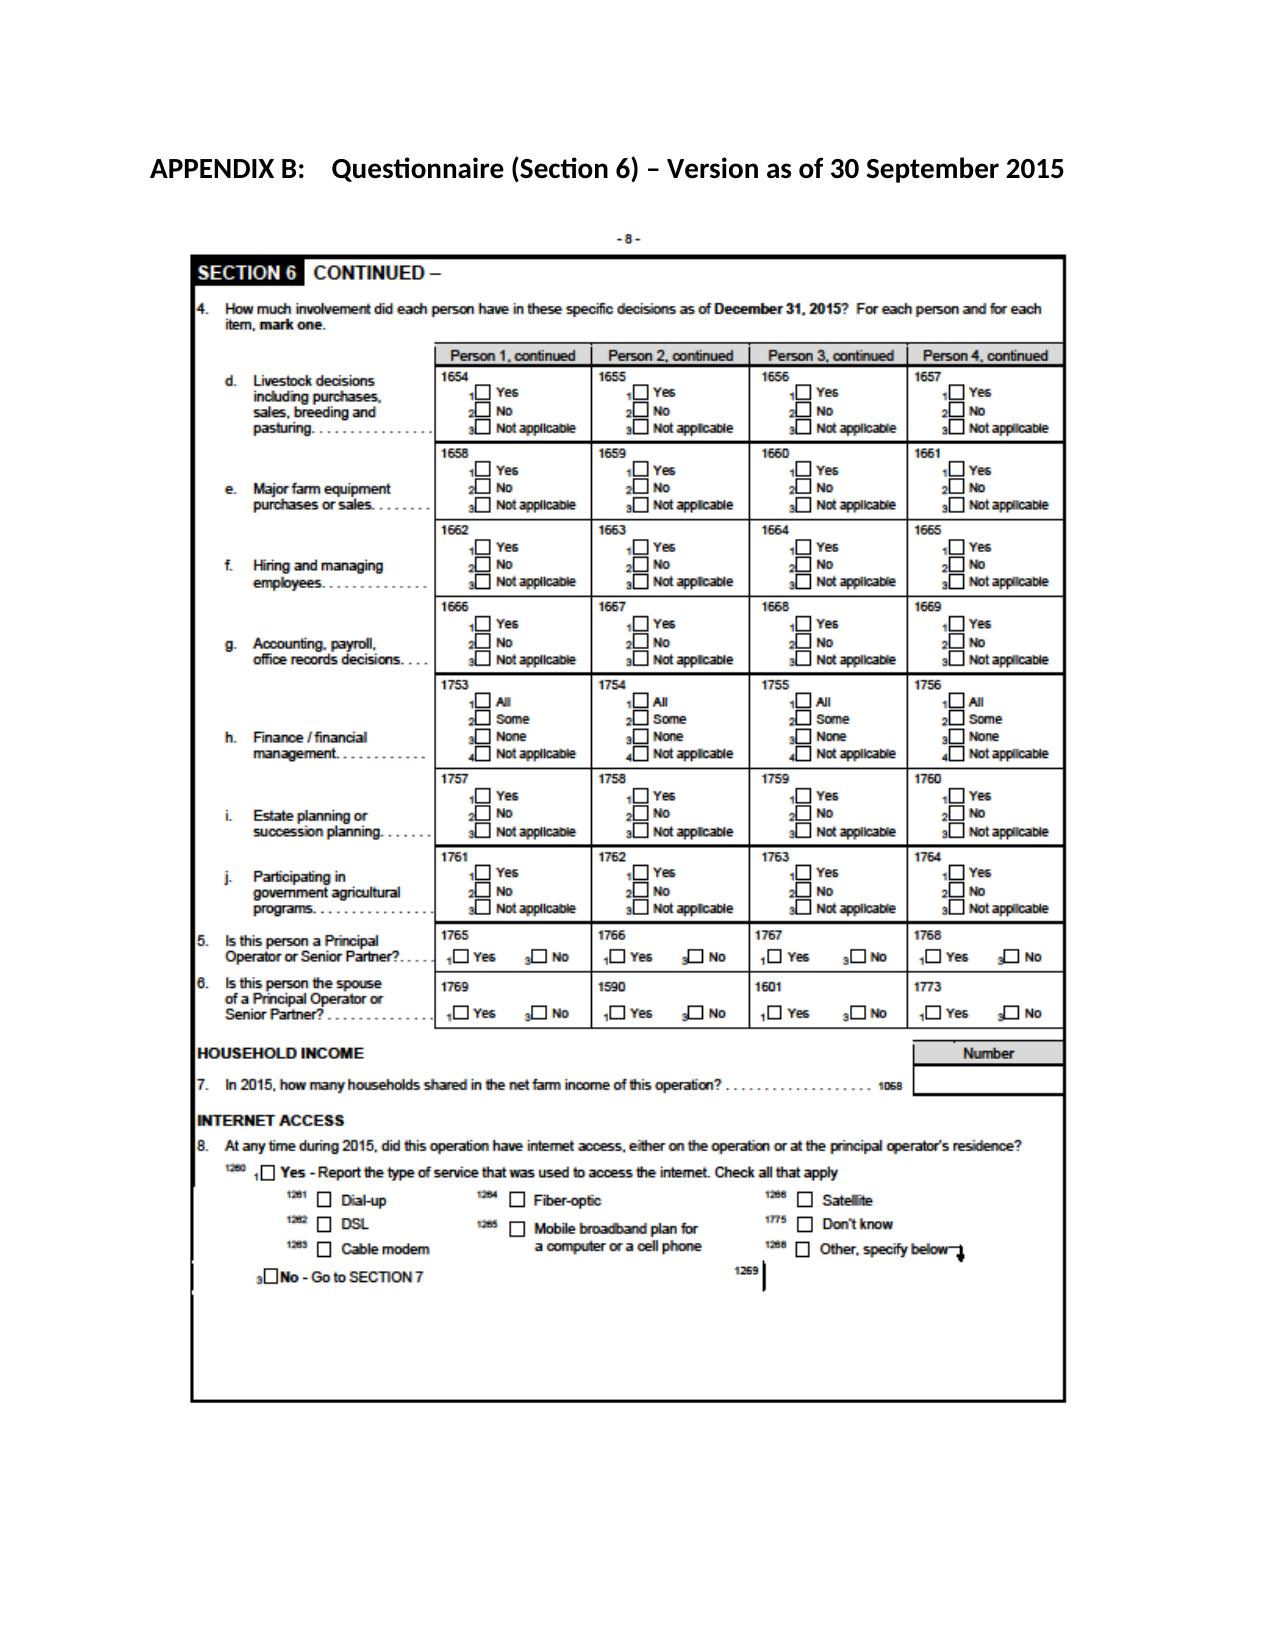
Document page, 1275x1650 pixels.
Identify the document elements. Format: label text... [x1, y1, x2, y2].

text APPENDIX B: Questionnaire (Section 6) – Version as of 30 September 2015 [150, 150, 1125, 186]
picture [150, 211, 1107, 1450]
